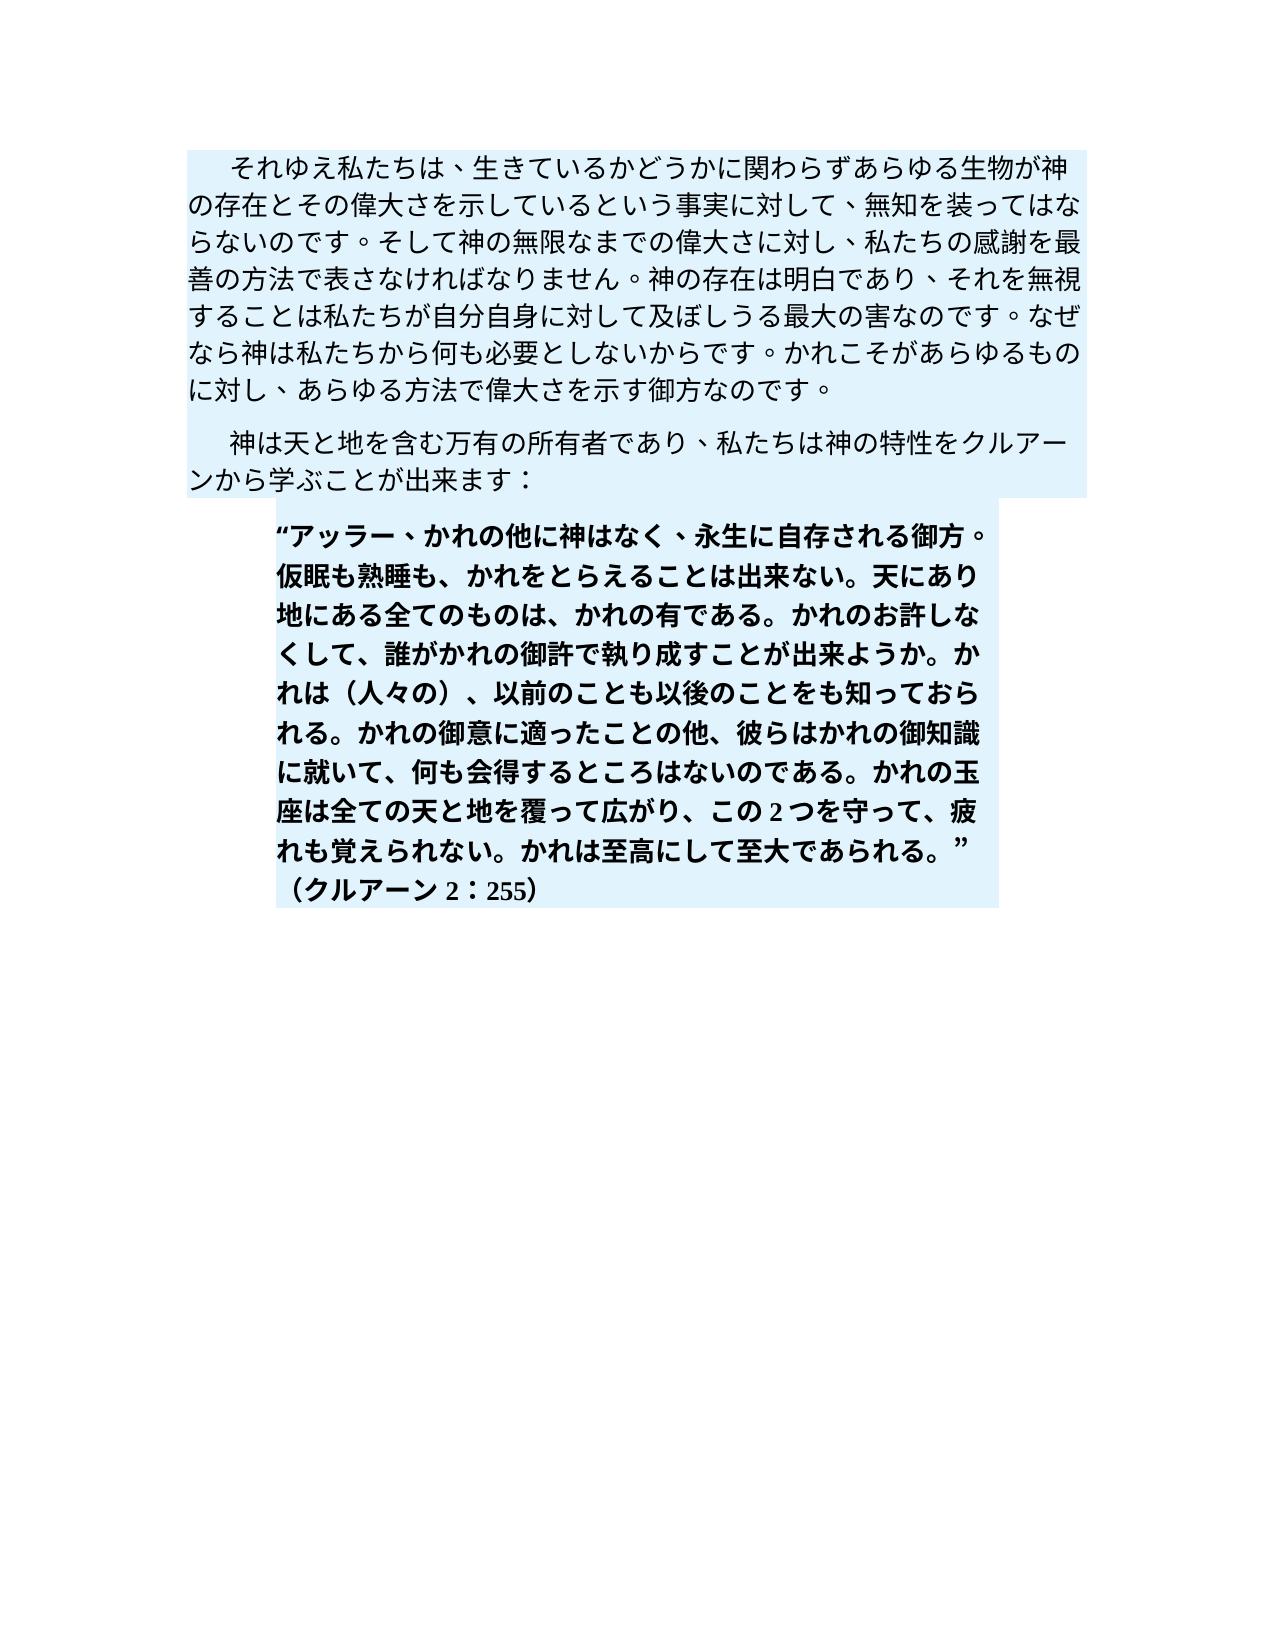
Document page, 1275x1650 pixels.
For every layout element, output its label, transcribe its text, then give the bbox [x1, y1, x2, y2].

text “アッラー、かれの他に神はなく、永生に自存される御方。仮眠も熟睡も、かれをとらえることは出来ない。天にあり地にある全てのものは、かれの有である。かれのお許しなくして、誰がかれの御許で執り成すことが出来ようか。かれは（人々の）、以前のことも以後のことをも知っておられる。かれの御意に適ったことの他、彼らはかれの御知識に就いて、何も会得するところはないのである。かれの玉座は全ての天と地を覆って広がり、この2つを守って、疲れも覚えられない。かれは至高にして至大であられる。”（クルアーン 2：255） [276, 515, 999, 908]
text 神は天と地を含む万有の所有者であり、私たちは神の特性をクルアーンから学ぶことが出来ます： [187, 425, 1087, 498]
text それゆえ私たちは、生きているかどうかに関わらずあらゆる生物が神の存在とその偉大さを示しているという事実に対して、無知を装ってはならないのです。そして神の無限なまでの偉大さに対し、私たちの感謝を最善の方法で表さなければなりません。神の存在は明白であり、それを無視することは私たちが自分自身に対して及ぼしうる最大の害なのです。なぜなら神は私たちから何も必要としないからです。かれこそがあらゆるものに対し、あらゆる方法で偉大さを示す御方なのです。 [187, 150, 1087, 408]
